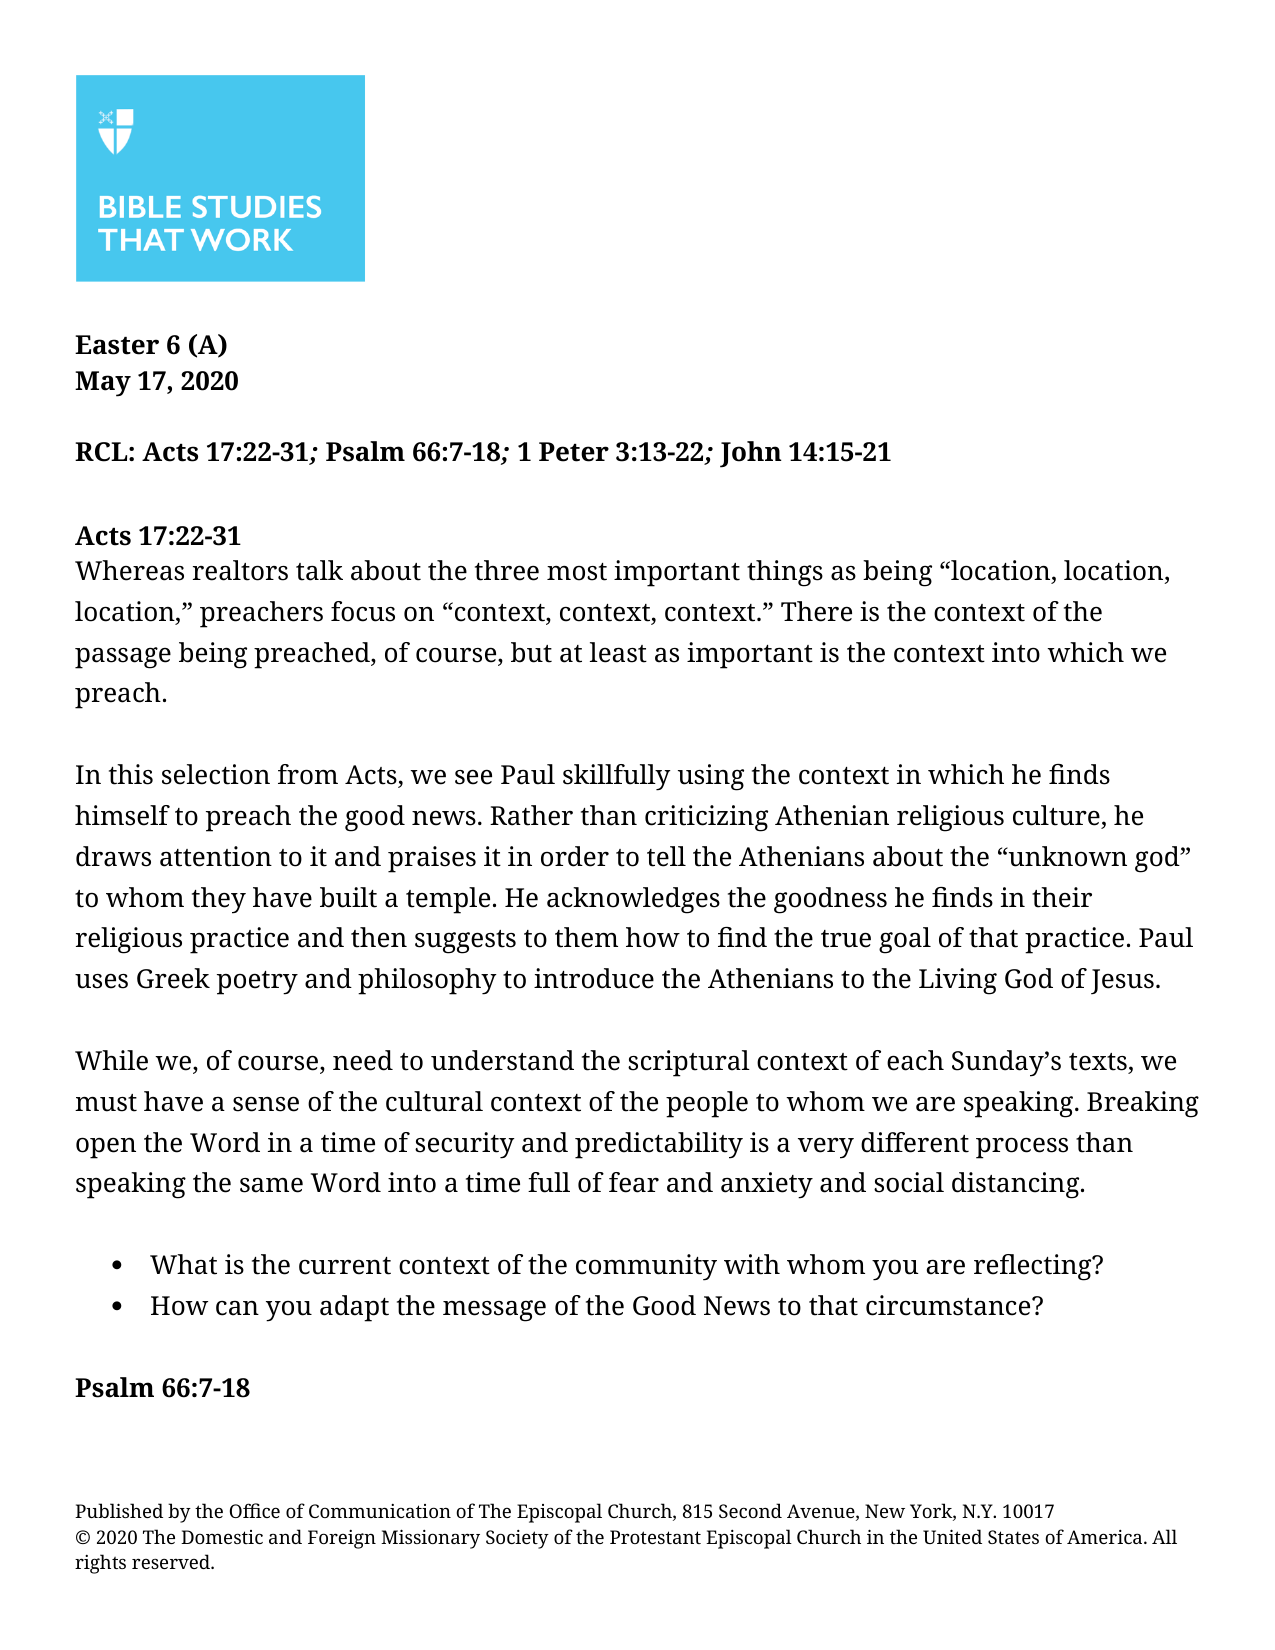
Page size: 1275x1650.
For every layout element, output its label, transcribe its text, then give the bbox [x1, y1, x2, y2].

picture [75, 75, 366, 282]
text May 17, 2020 [75, 362, 1125, 398]
list How can you adapt the message of the Good News to that circumstance? [112, 1288, 1200, 1323]
text In this selection from Acts, we see Paul skillfully using the context in which he finds himself to preach the good news. Rather than criticizing Athenian religious culture, he draws attention to it and praises it in order to tell the Athenians about the “unknown god” to whom they have built a temple. He acknowledges the goodness he finds in their religious practice and then suggests to them how to find the true goal of that practice. Paul uses Greek poetry and philosophy to introduce the Athenians to the Living God of Jesus. [75, 757, 1200, 996]
text Easter 6 (A) [75, 327, 1125, 362]
text While we, of course, need to understand the scriptural context of each Sunday’s texts, we must have a sense of the cultural context of the people to whom we are speaking. Breaking open the Word in a time of security and predictability is a very different process than speaking the same Word into a time full of fear and anxiety and social distancing. [75, 1043, 1200, 1201]
text RCL: Acts 17:22-31; Psalm 66:7-18; 1 Peter 3:13-22; John 14:15-21 [75, 433, 1125, 469]
text Acts 17:22-31 [75, 517, 1200, 553]
text Whereas realtors talk about the three most important things as being “location, location, location,” preachers focus on “context, context, context.” There is the context of the passage being preached, of course, but at least as important is the context into which we preach. [75, 553, 1200, 711]
list What is the current context of the community with whom you are reflecting? [112, 1247, 1200, 1282]
subtitle Psalm 66:7-18 [75, 1369, 1200, 1405]
